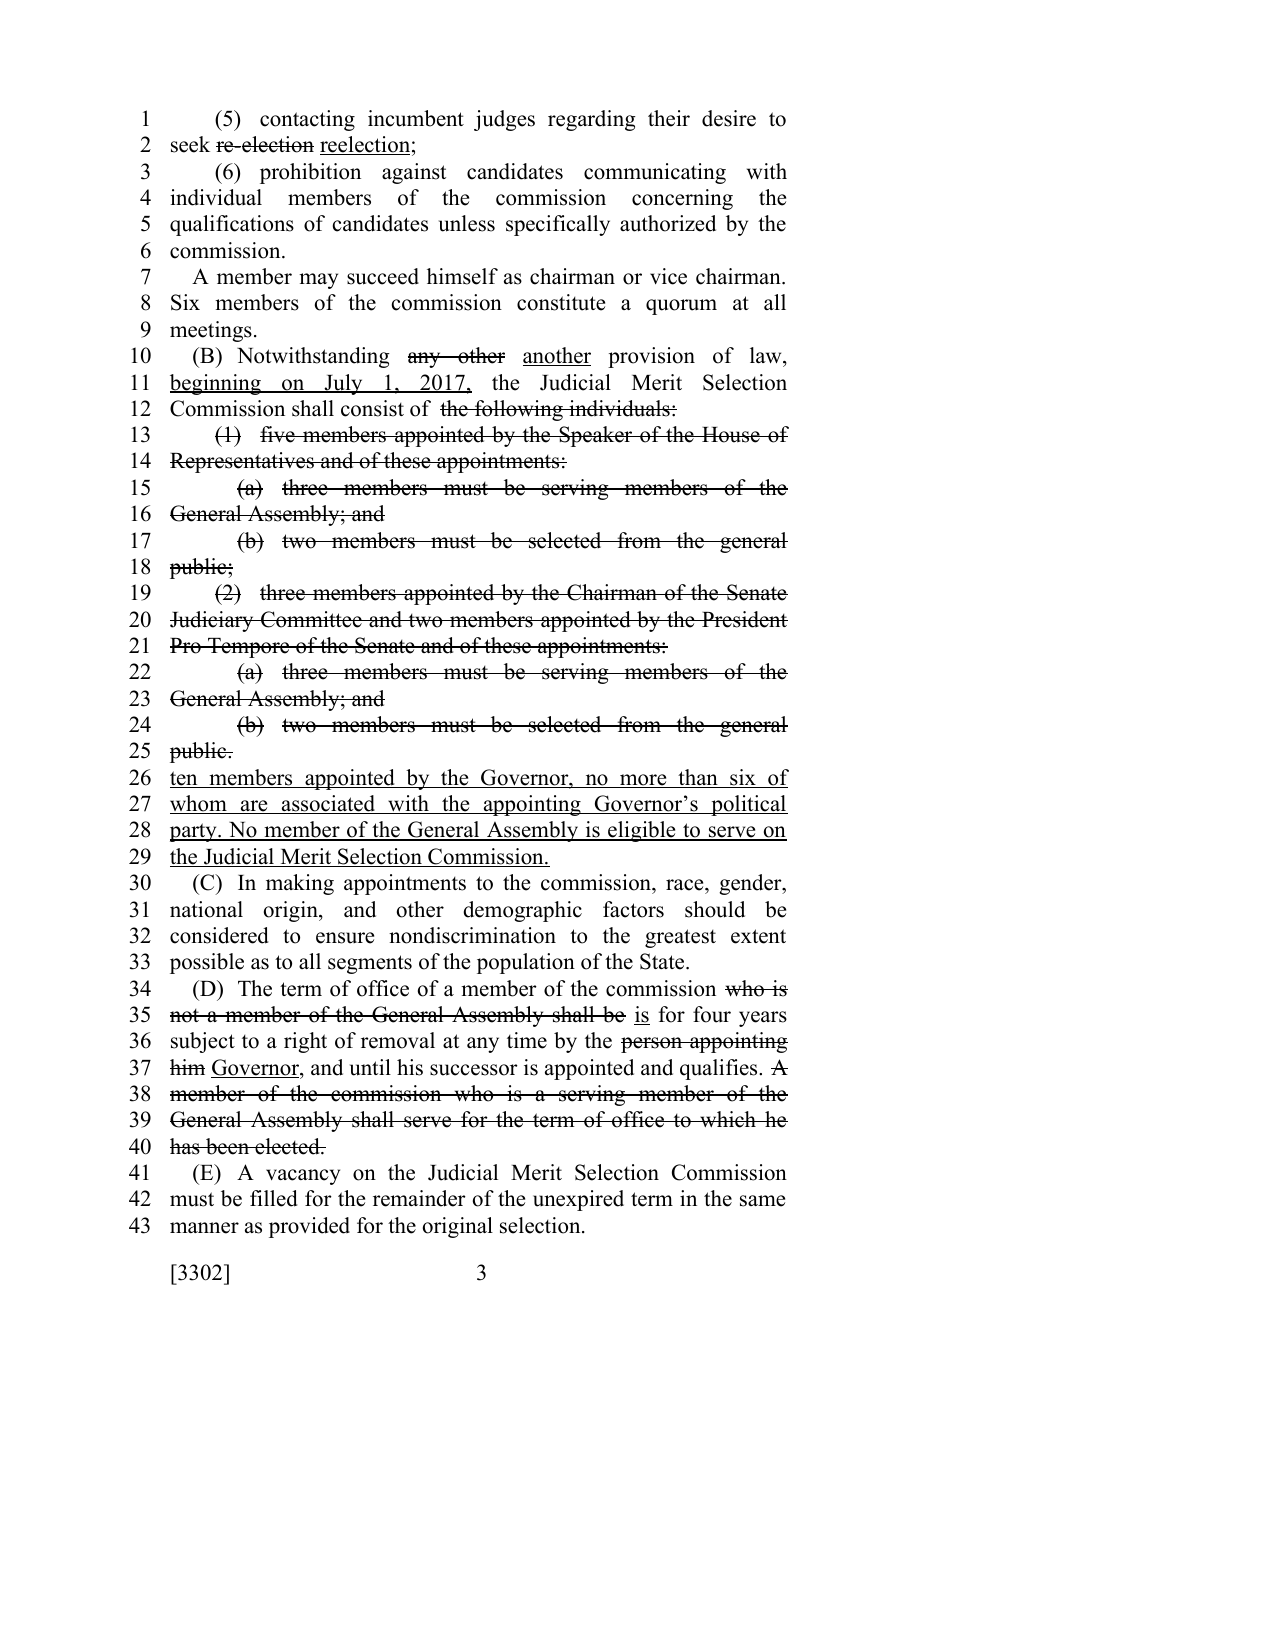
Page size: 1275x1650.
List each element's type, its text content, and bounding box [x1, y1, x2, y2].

text A member may succeed himself as chairman or vice chairman. Six members of the commission constitute a quorum at all meetings. [169, 263, 787, 342]
text (1) five members appointed by the Speaker of the House of Representatives and of these appointments: [169, 421, 787, 474]
text (6) prohibition against candidates communicating with individual members of the commission concerning the qualifications of candidates unless specifically authorized by the commission. [169, 158, 787, 263]
text (a) three members must be serving members of the General Assembly; and [169, 474, 787, 527]
text ten members appointed by the Governor, no more than six of whom are associated with the appointing Governor’s political party. No member of the General Assembly is eligible to serve on the Judicial Merit Selection Commission. [169, 764, 787, 787]
text (C) In making appointments to the commission, race, gender, national origin, and other demographic factors should be considered to ensure nondiscrimination to the greatest extent possible as to all segments of the population of the State. [169, 869, 787, 975]
text ten members appointed by the Governor, no more than six of whom are associated with the appointing Governor’s political party. No member of the General Assembly is eligible to serve on the Judicial Merit Selection Commission. [169, 814, 787, 839]
text (B) Notwithstanding any other another provision of law, beginning on July 1, 2017, the Judicial Merit Selection Commission shall consist of the following individuals: [169, 342, 787, 421]
text ten members appointed by the Governor, no more than six of whom are associated with the appointing Governor’s political party. No member of the General Assembly is eligible to serve on the Judicial Merit Selection Commission. [169, 841, 787, 869]
text (2) three members appointed by the Chairman of the Senate Judiciary Committee and two members appointed by the President Pro Tempore of the Senate and of these appointments: [169, 621, 787, 658]
text ten members appointed by the Governor, no more than six of whom are associated with the appointing Governor’s political party. No member of the General Assembly is eligible to serve on the Judicial Merit Selection Commission. [169, 788, 787, 813]
text (2) three members appointed by the Chairman of the Senate Judiciary Committee and two members appointed by the President Pro Tempore of the Senate and of these appointments: [169, 579, 787, 620]
text (5) contacting incumbent judges regarding their desire to seek re-election reelection; [169, 105, 787, 158]
text (b) two members must be selected from the general public. [169, 711, 787, 764]
text (a) three members must be serving members of the General Assembly; and [169, 658, 787, 711]
text (D) The term of office of a member of the commission who is not a member of the General Assembly shall be is for four years subject to a right of removal at any time by the person appointing him Governor, and until his successor is appointed and qualifies. A member of the commission who is a serving member of the General Assembly shall serve for the term of office to which he has been elected. [169, 975, 787, 1094]
text (b) two members must be selected from the general public; [169, 527, 787, 579]
text (E) A vacancy on the Judicial Merit Selection Commission must be filled for the remainder of the unexpired term in the same manner as provided for the original selection. [169, 1159, 787, 1238]
